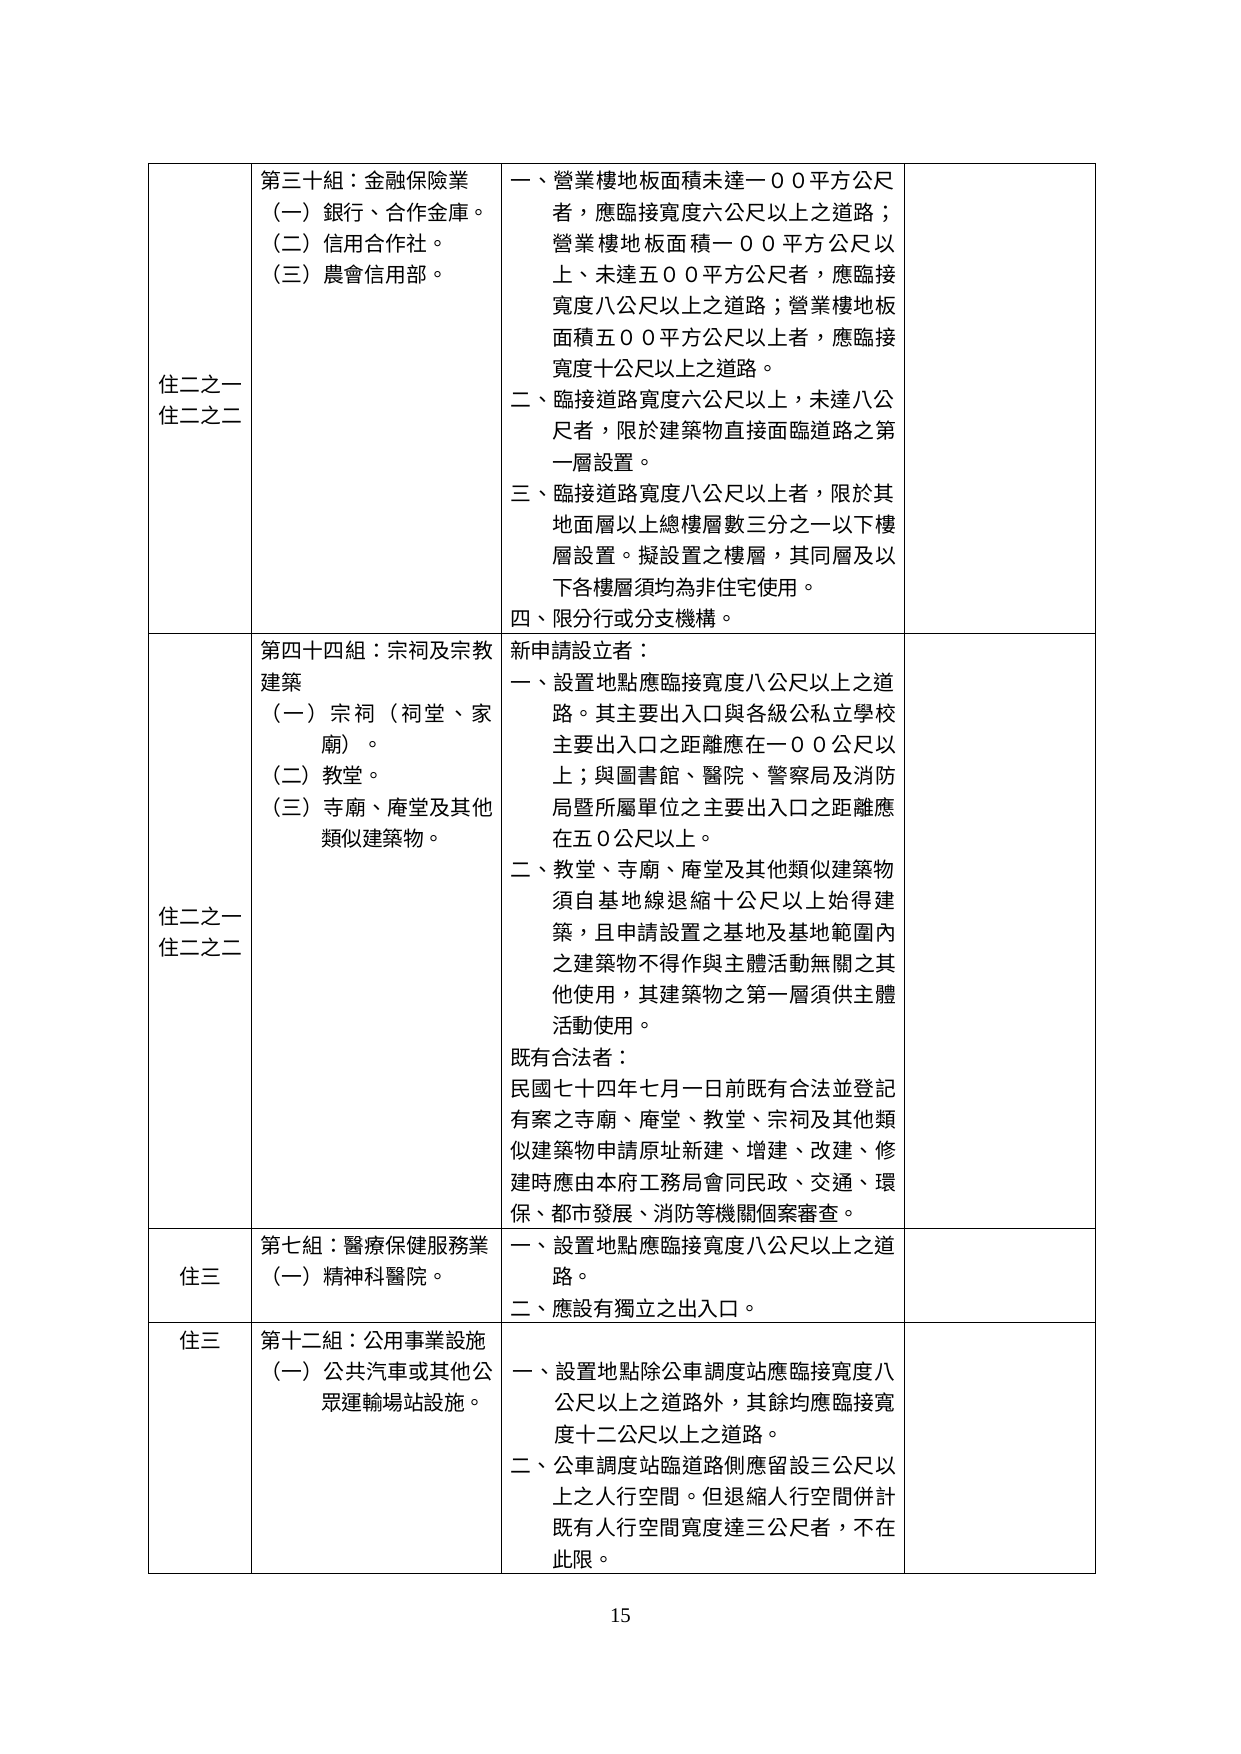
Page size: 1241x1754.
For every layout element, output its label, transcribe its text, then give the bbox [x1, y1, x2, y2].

table_cell 住二之一 住二之二 [149, 164, 251, 633]
table_cell 住三 [149, 1323, 251, 1573]
table_cell 住二之一 住二之二 [149, 634, 251, 1227]
table_cell 第三十組：金融保險業 （一）銀行、合作金庫。 （二）信用合作社。 （三）農會信用部。 [252, 164, 501, 633]
table_cell [905, 634, 1095, 1227]
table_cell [502, 1323, 904, 1573]
table_cell 第四十四組：宗祠及宗教建築 （一）宗祠（祠堂、家廟）。 （二）教堂。 （三）寺廟、庵堂及其他類似建築物。 [252, 634, 501, 1227]
table_cell 住三 [149, 1229, 251, 1322]
table_cell [905, 1229, 1095, 1322]
table_cell [905, 164, 1095, 633]
table_cell 新申請設立者： 一、設置地點應臨接寬度八公尺以上之道路。其主要出入口與各級公私立學校主要出入口之距離應在一００公尺以上；與圖書館、醫院、警察局及消防局暨所屬單位之主要出入口之距離應在五０公尺以上。 二、教堂、寺廟、庵堂及其他類似建築物須自基地線退縮十公尺以上始得建築，且申請設置之基地及基地範圍內之建築物不得作與主體活動無關之其他使用，其建築物之第一層須供主體活動使用。 既有合法者： 民國七十四年七月一日前既有合法並登記有案之寺廟、庵堂、教堂、宗祠及其他類似建築物申請原址新建、增建、改建、修建時應由本府工務局會同民政、交通、環保、都市發展、消防等機關個案審查。 [502, 634, 904, 1227]
table_cell 一、營業樓地板面積未達一００平方公尺者，應臨接寬度六公尺以上之道路；營業樓地板面積一００平方公尺以上、未達五００平方公尺者，應臨接寬度八公尺以上之道路；營業樓地板面積五００平方公尺以上者，應臨接寬度十公尺以上之道路。 二、臨接道路寬度六公尺以上，未達八公尺者，限於建築物直接面臨道路之第一層設置。 三、臨接道路寬度八公尺以上者，限於其地面層以上總樓層數三分之一以下樓層設置。擬設置之樓層，其同層及以下各樓層須均為非住宅使用。 四、限分行或分支機構。 [502, 164, 904, 633]
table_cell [252, 1323, 501, 1573]
table_cell [905, 1323, 1095, 1573]
table_cell 一、設置地點應臨接寬度八公尺以上之道路。 二、應設有獨立之出入口。 [502, 1229, 904, 1322]
table_cell 第七組：醫療保健服務業 （一）精神科醫院。 [252, 1229, 501, 1322]
